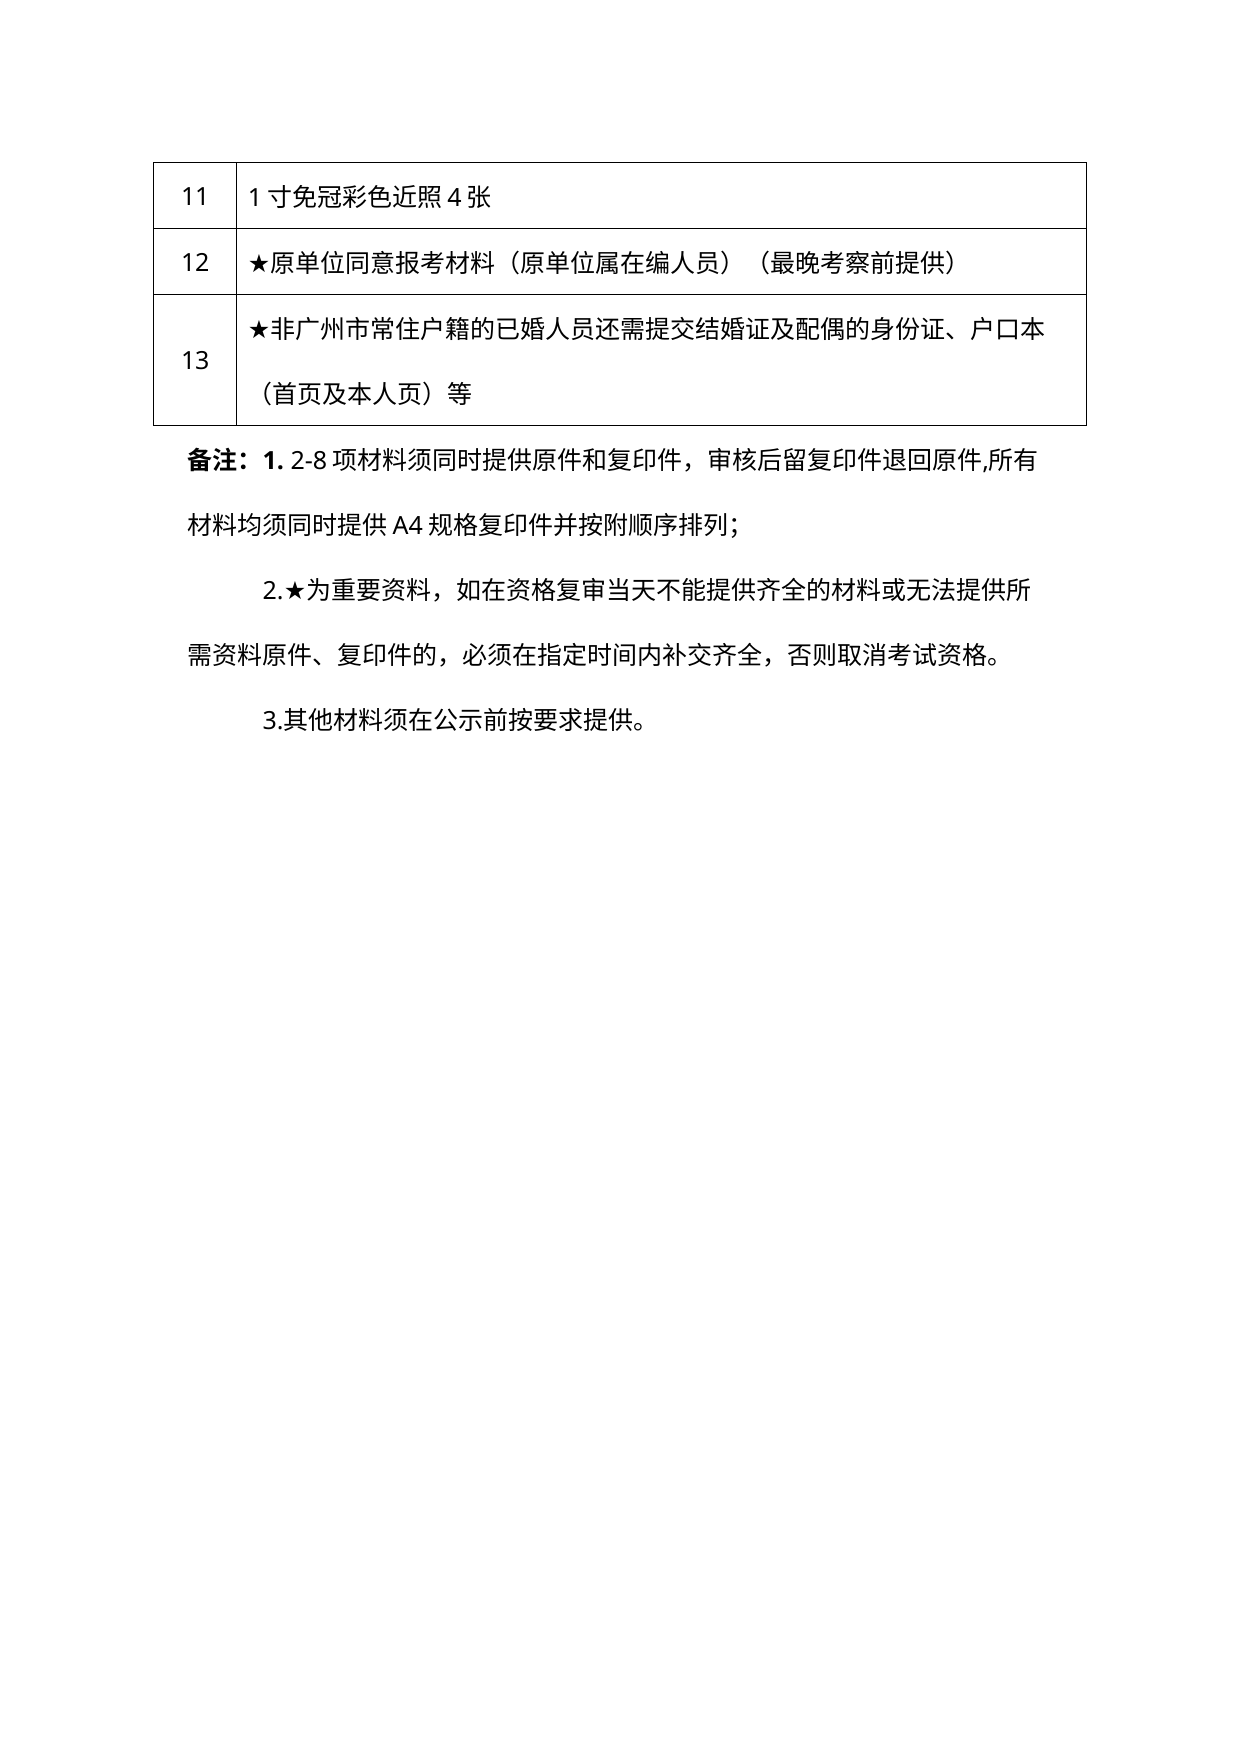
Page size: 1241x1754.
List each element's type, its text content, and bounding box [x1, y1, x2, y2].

table_cell 11 [154, 163, 236, 228]
table_cell 13 [154, 295, 236, 425]
text 3.其他材料须在公示前按要求提供。 [187, 686, 1053, 751]
table_cell ★非广州市常住户籍的已婚人员还需提交结婚证及配偶的身份证、户口本（首页及本人页）等 [237, 295, 1086, 425]
table_cell 12 [154, 229, 236, 294]
text 备注：1. 2-8项材料须同时提供原件和复印件，审核后留复印件退回原件,所有材料均须同时提供A4规格复印件并按附顺序排列； [187, 426, 1053, 556]
text 2.★为重要资料，如在资格复审当天不能提供齐全的材料或无法提供所需资料原件、复印件的，必须在指定时间内补交齐全，否则取消考试资格。 [187, 556, 1053, 686]
table_cell 1寸免冠彩色近照4张 [237, 163, 1086, 228]
table_cell ★原单位同意报考材料（原单位属在编人员）（最晚考察前提供） [237, 229, 1086, 294]
